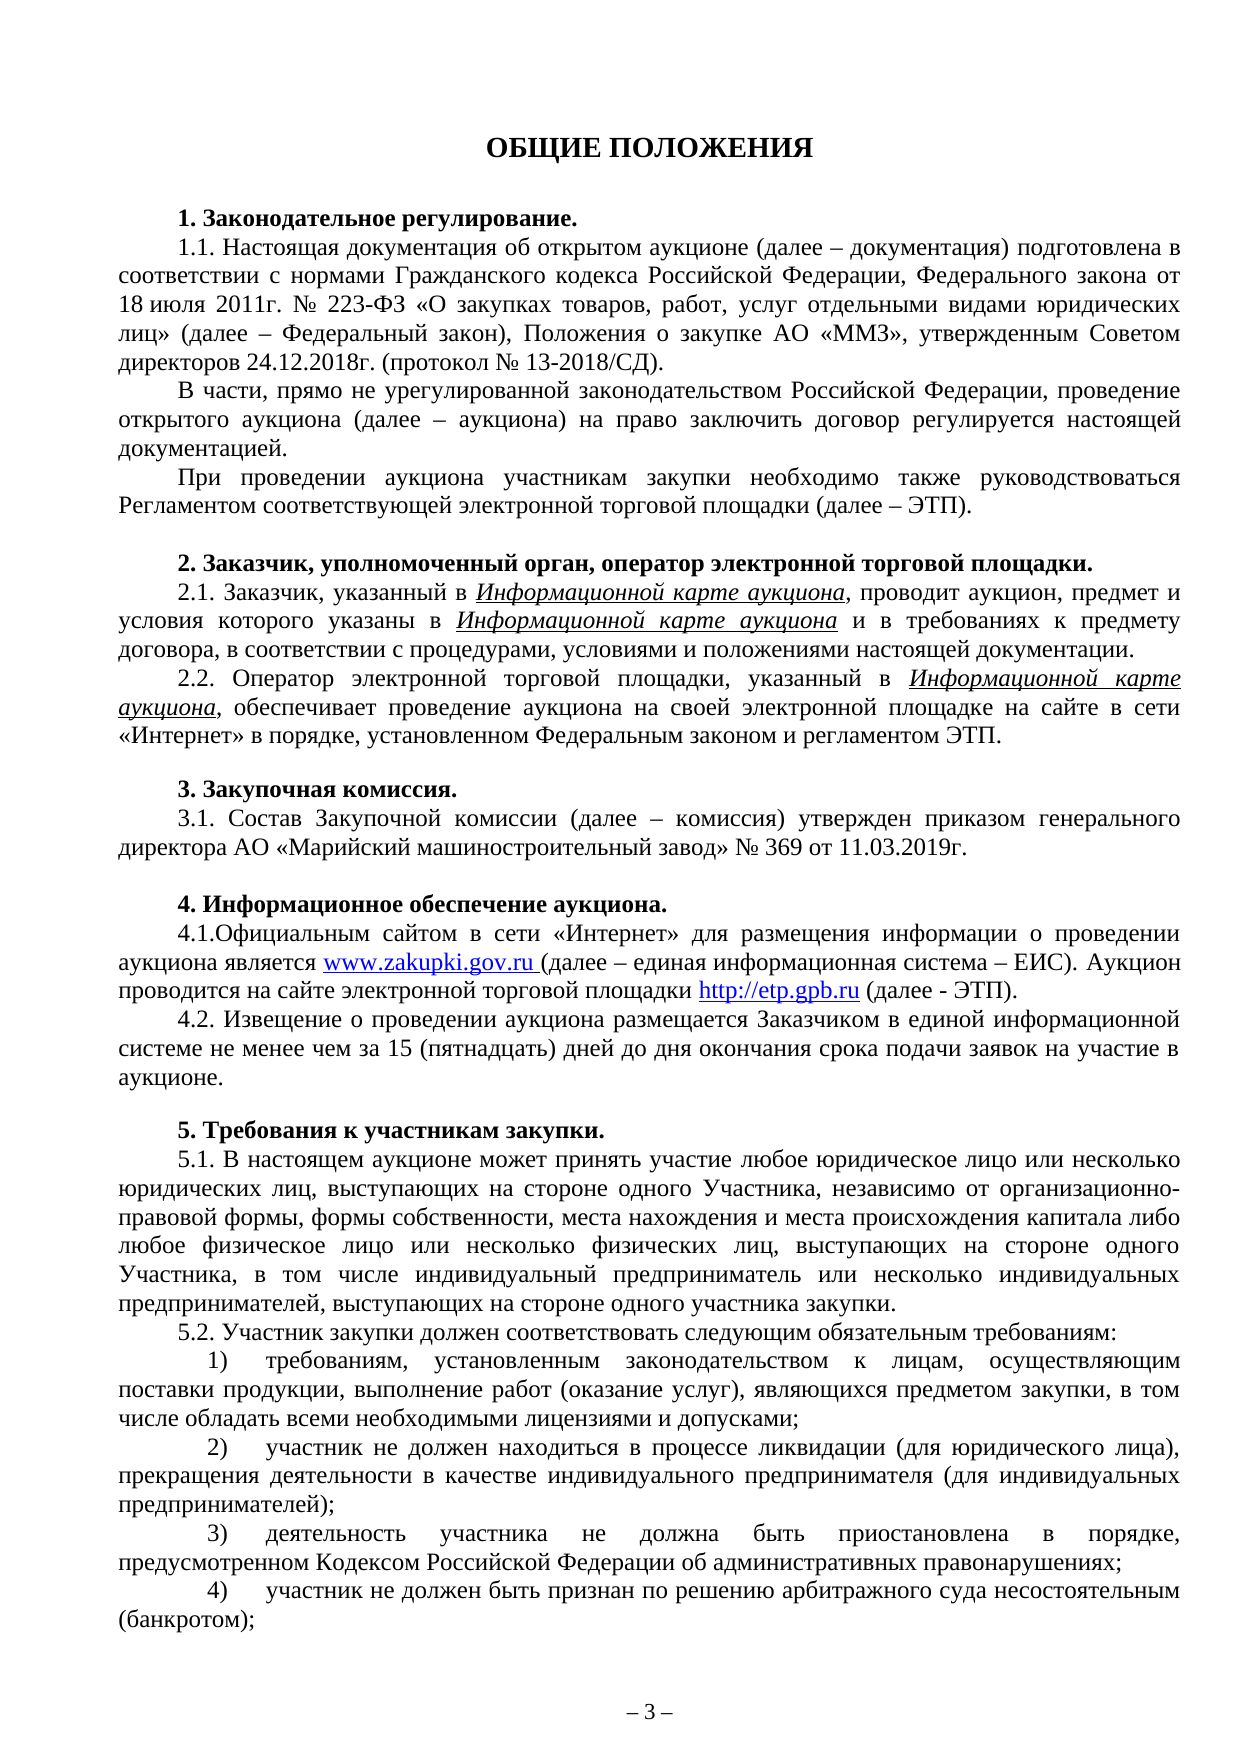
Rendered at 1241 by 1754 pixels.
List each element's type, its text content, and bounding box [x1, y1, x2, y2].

text 3.1. Состав Закупочной комиссии (далее – комиссия) утвержден приказом генерального директора АО «Марийский машиностроительный завод» № 369 от 11.03.2019г. [118, 803, 1181, 861]
list участник не должен быть признан по решению арбитражного суда несостоятельным (банкротом); [118, 1576, 1181, 1633]
text В части, прямо не урегулированной законодательством Российской Федерации, проведение открытого аукциона (далее – аукциона) на право заключить договор регулируется настоящей документацией. [118, 376, 1181, 462]
text 2.2. Оператор электронной торговой площадки, указанный в Информационной карте аукциона, обеспечивает проведение аукциона на своей электронной площадке на сайте в сети «Интернет» в порядке, установленном Федеральным законом и регламентом ЭТП. [118, 663, 1181, 749]
text 5.1. В настоящем аукционе может принять участие любое юридическое лицо или несколько юридических лиц, выступающих на стороне одного Участника, независимо от организационно-правовой формы, формы собственности, места нахождения и места происхождения капитала либо любое физическое лицо или несколько физических лиц, выступающих на стороне одного Участника, в том числе индивидуальный предприниматель или несколько индивидуальных предпринимателей, выступающих на стороне одного участника закупки. [118, 1144, 1181, 1317]
text 2.1. Заказчик, указанный в Информационной карте аукциона, проводит аукцион, предмет и условия которого указаны в Информационной карте аукциона и в требованиях к предмету договора, в соответствии с процедурами, условиями и положениями настоящей документации. [118, 577, 1181, 663]
text 3. Закупочная комиссия. [118, 774, 1181, 803]
text 4. Информационное обеспечение аукциона. [118, 889, 1181, 918]
text 1.1. Настоящая документация об открытом аукционе (далее – документация) подготовлена в соответствии с нормами Гражданского кодекса Российской Федерации, Федерального закона от 18 июля 2011г. № 223-ФЗ «О закупках товаров, работ, услуг отдельными видами юридических лиц» (далее – Федеральный закон), Положения о закупке АО «ММЗ», утвержденным Советом директоров 24.12.2018г. (протокол № 13-2018/СД). [118, 232, 1181, 376]
list требованиям, установленным законодательством к лицам, осуществляющим поставки продукции, выполнение работ (оказание услуг), являющихся предметом закупки, в том числе обладать всеми необходимыми лицензиями и допусками; [118, 1346, 1181, 1432]
text 4.1.Официальным сайтом в сети «Интернет» для размещения информации о проведении аукциона является www.zakupki.gov.ru (далее – единая информационная система – ЕИС). Аукцион проводится на сайте электронной торговой площадки http://etp.gpb.ru (далее - ЭТП). [118, 918, 1181, 1004]
list деятельность участника не должна быть приостановлена в порядке, предусмотренном Кодексом Российской Федерации об административных правонарушениях; [118, 1518, 1181, 1576]
text При проведении аукциона участникам закупки необходимо также руководствоваться Регламентом соответствующей электронной торговой площадки (далее – ЭТП). [118, 462, 1181, 519]
text 2. Заказчик, уполномоченный орган, оператор электронной торговой площадки. [118, 548, 1181, 577]
text 4.2. Извещение о проведении аукциона размещается Заказчиком в единой информационной системе не менее чем за 15 (пятнадцать) дней до дня окончания срока подачи заявок на участие в аукционе. [118, 1004, 1181, 1091]
subtitle ОБЩИЕ ПОЛОЖЕНИЯ [118, 131, 1181, 164]
list участник не должен находиться в процессе ликвидации (для юридического лица), прекращения деятельности в качестве индивидуального предпринимателя (для индивидуальных предпринимателей); [118, 1432, 1181, 1518]
text 1. Законодательное регулирование. [118, 203, 1181, 232]
text 5.2. Участник закупки должен соответствовать следующим обязательным требованиям: [118, 1317, 1181, 1346]
text 5. Требования к участникам закупки. [118, 1116, 1181, 1144]
